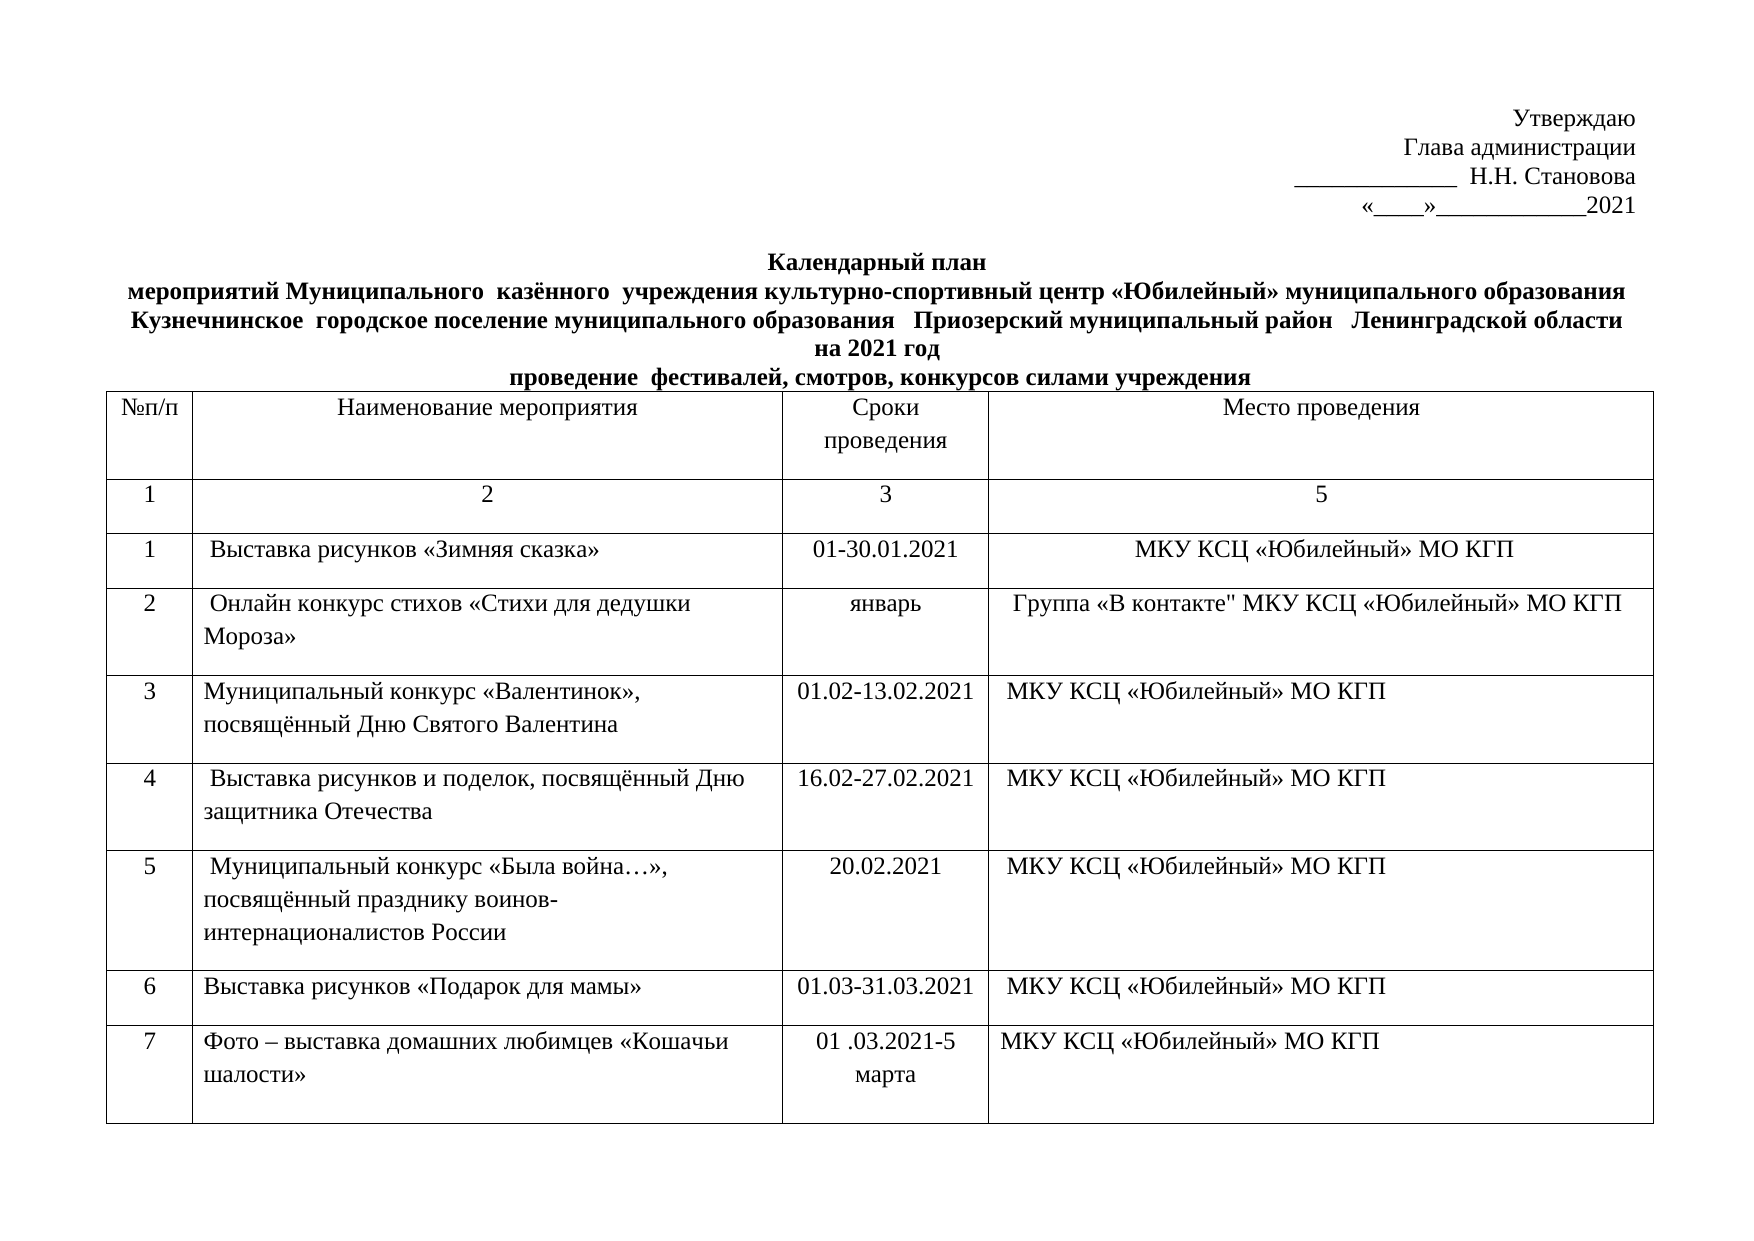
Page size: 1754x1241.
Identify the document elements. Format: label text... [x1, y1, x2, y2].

table_cell 5 [989, 480, 1653, 533]
table_cell Выставка рисунков и поделок, посвящённый Дню защитника Отечества [193, 764, 782, 850]
table_cell 6 [107, 971, 192, 1025]
table_cell Выставка рисунков «Подарок для мамы» [193, 971, 782, 1025]
table_cell Выставка рисунков «Зимняя сказка» [193, 534, 782, 587]
table_cell 3 [107, 676, 192, 762]
text Глава администрации [118, 132, 1636, 161]
table_cell Группа «В контакте" МКУ КСЦ «Юбилейный» МО КГП [989, 589, 1653, 675]
table_cell 20.02.2021 [783, 851, 988, 970]
text Утверждаю [118, 103, 1636, 132]
table_cell МКУ КСЦ «Юбилейный» МО КГП [989, 851, 1653, 970]
table_header Место проведения [989, 392, 1653, 478]
table_cell 2 [107, 589, 192, 675]
table_cell 7 [107, 1026, 192, 1123]
table_cell МКУ КСЦ «Юбилейный» МО КГП [989, 676, 1653, 762]
table_header Наименование мероприятия [193, 392, 782, 478]
table_cell 01 .03.2021-5 марта [783, 1026, 988, 1123]
table_cell 4 [107, 764, 192, 850]
table_cell Муниципальный конкурс «Была война…», посвящённый празднику воинов-интернационалистов России [193, 851, 782, 970]
table_cell 1 [107, 534, 192, 587]
table_cell 01.03-31.03.2021 [783, 971, 988, 1025]
table_cell МКУ КСЦ «Юбилейный» МО КГП [989, 971, 1653, 1025]
text Календарный план [118, 247, 1636, 276]
table_header №п/п [107, 392, 192, 478]
text мероприятий Муниципального казённого учреждения культурно-спортивный центр «Юбилейный» муниципального образования Кузнечнинское городское поселение муниципального образования Приозерский муниципальный район Ленинградской области [118, 276, 1636, 333]
table_cell январь [783, 589, 988, 675]
table_cell Муниципальный конкурс «Валентинок», посвящённый Дню Святого Валентина [193, 676, 782, 762]
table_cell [989, 1026, 1653, 1123]
table_cell 01.02-13.02.2021 [783, 676, 988, 762]
table_cell Фото – выставка домашних любимцев «Кошачьи шалости» [193, 1026, 782, 1123]
table_cell 16.02-27.02.2021 [783, 764, 988, 850]
text на 2021 год [118, 333, 1636, 362]
table_cell 5 [107, 851, 192, 970]
table_cell МКУ КСЦ «Юбилейный» МО КГП [989, 764, 1653, 850]
table_cell МКУ КСЦ «Юбилейный» МО КГП [989, 534, 1653, 587]
table_cell 2 [193, 480, 782, 533]
table_cell 3 [783, 480, 988, 533]
text «____»____________2021 [118, 190, 1636, 218]
table_header Сроки проведения [783, 392, 988, 478]
text _____________ Н.Н. Становова [118, 161, 1636, 190]
table_cell Онлайн конкурс стихов «Стихи для дедушки Мороза» [193, 589, 782, 675]
text проведение фестивалей, смотров, конкурсов силами учреждения [118, 362, 1636, 391]
table_cell 1 [107, 480, 192, 533]
table_cell 01-30.01.2021 [783, 534, 988, 587]
